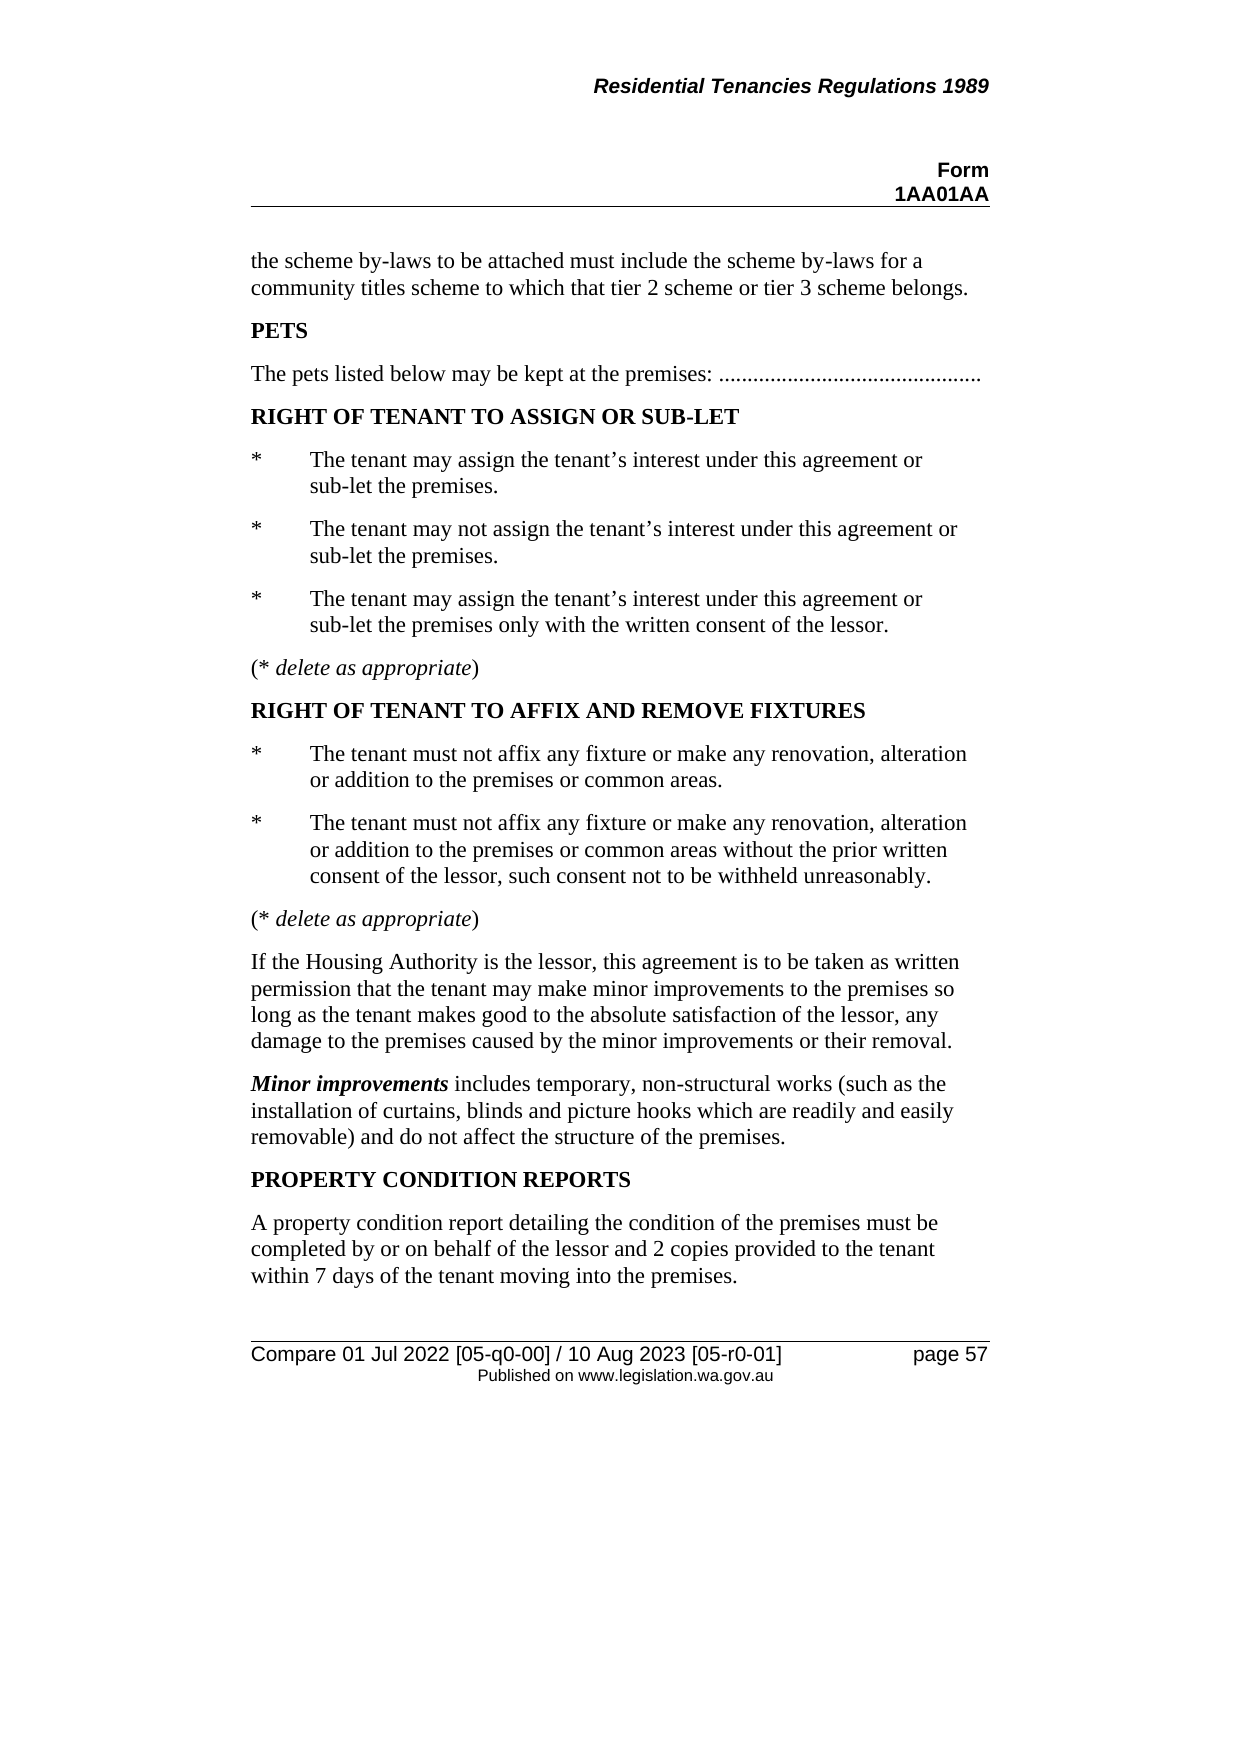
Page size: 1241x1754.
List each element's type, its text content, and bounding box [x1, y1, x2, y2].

text The pets listed below may be kept at the premises: .............................................. [251, 360, 990, 386]
text Property condition reports [251, 1166, 990, 1192]
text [251, 247, 990, 300]
text * The tenant must not affix any fixture or make any renovation, alteration or addition to the premises or common areas. [251, 740, 990, 793]
text Right of tenant to assign or sub-let [251, 403, 990, 429]
text * The tenant must not affix any fixture or make any renovation, alteration or addition to the premises or common areas without the prior written consent of the lessor, such consent not to be withheld unreasonably. [251, 809, 990, 888]
text * The tenant may not assign the tenant’s interest under this agreement or sub-let the premises. [251, 515, 990, 568]
text * The tenant may assign the tenant’s interest under this agreement or sub-let the premises. [251, 446, 990, 499]
text (* delete as appropriate) [251, 654, 990, 680]
text * The tenant may assign the tenant’s interest under this agreement or sub-let the premises only with the written consent of the lessor. [251, 585, 990, 637]
text If the Housing Authority is the lessor, this agreement is to be taken as written permission that the tenant may make minor improvements to the premises so long as the tenant makes good to the absolute satisfaction of the lessor, any damage to the premises caused by the minor improvements or their removal. [251, 948, 990, 1054]
text Minor improvements includes temporary, non-structural works (such as the installation of curtains, blinds and picture hooks which are readily and easily removable) and do not affect the structure of the premises. [251, 1070, 990, 1149]
text A property condition report detailing the condition of the premises must be completed by or on behalf of the lessor and 2 copies provided to the tenant within 7 days of the tenant moving into the premises. [251, 1209, 990, 1288]
text (* delete as appropriate) [251, 905, 990, 932]
text Right of tenant to affix and remove fixtures [251, 697, 990, 723]
text Pets [251, 317, 990, 343]
